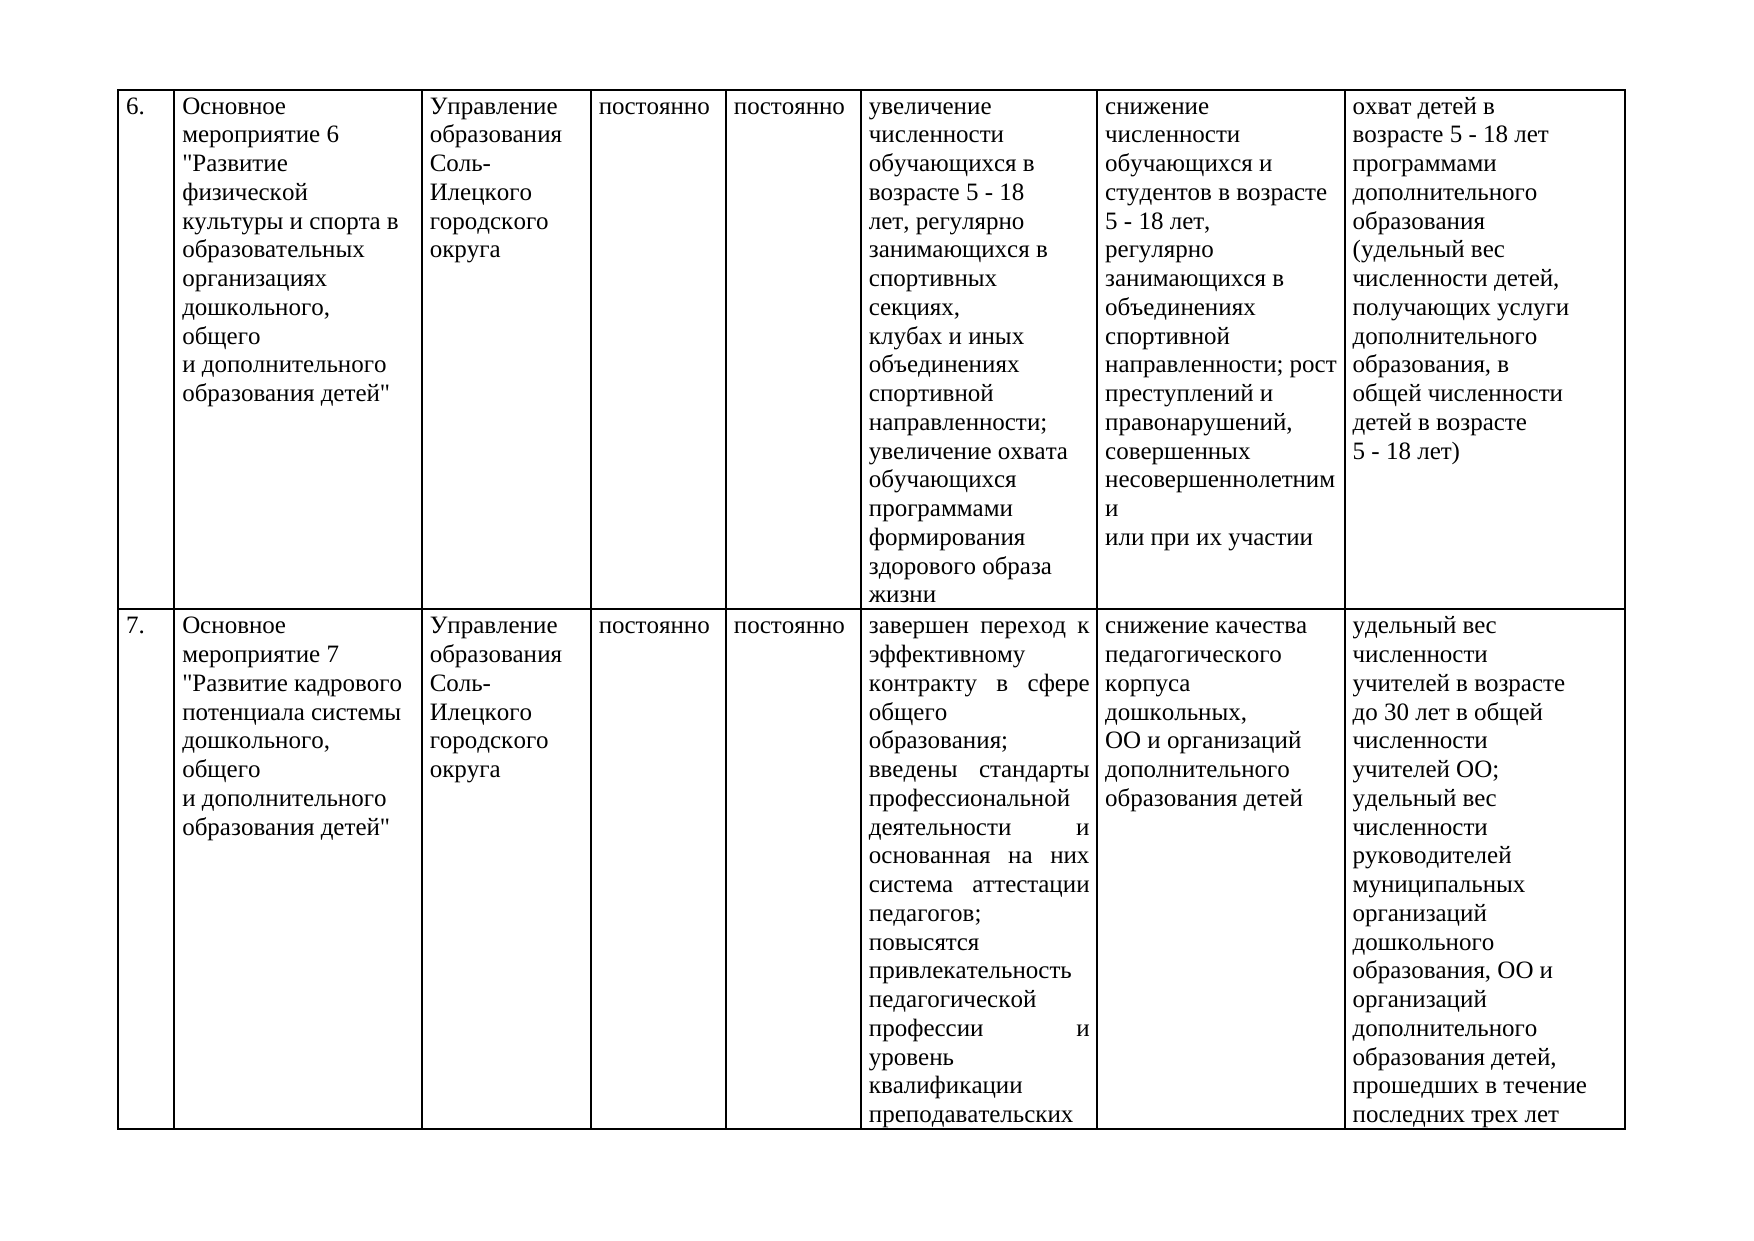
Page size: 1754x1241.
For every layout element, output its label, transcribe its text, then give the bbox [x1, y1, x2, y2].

table_cell постоянно [727, 610, 860, 1128]
table_cell охват детей в возрасте 5 - 18 лет программами дополнительного образования (удельный вес численности детей, получающих услуги дополнительного образования, в общей численности детей в возрасте 5 - 18 лет) [1346, 91, 1624, 608]
table_cell 6. [119, 91, 173, 608]
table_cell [423, 91, 590, 608]
table_cell постоянно [592, 610, 725, 1128]
table_cell увеличение численности обучающихся в возрасте 5 - 18 лет, регулярно занимающихся в спортивных секциях, клубах и иных объединениях спортивной направленности; увеличение охвата обучающихся программами формирования здорового образа жизни [862, 91, 1096, 608]
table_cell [862, 610, 1096, 1128]
table_cell 7. [119, 610, 173, 1128]
table_cell снижение численности обучающихся и студентов в возрасте 5 - 18 лет, регулярно занимающихся в объединениях спортивной направленности; рост преступлений и правонарушений, совершенных несовершеннолетними или при их участии [1098, 91, 1344, 608]
table_cell постоянно [727, 91, 860, 608]
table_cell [175, 610, 421, 1128]
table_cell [1346, 610, 1624, 1128]
table_cell постоянно [592, 91, 725, 608]
table_cell Основное мероприятие 6 "Развитие физической культуры и спорта в образовательных организациях дошкольного, общего и дополнительного образования детей" [175, 91, 421, 608]
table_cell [1098, 610, 1344, 1128]
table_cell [423, 610, 590, 1128]
